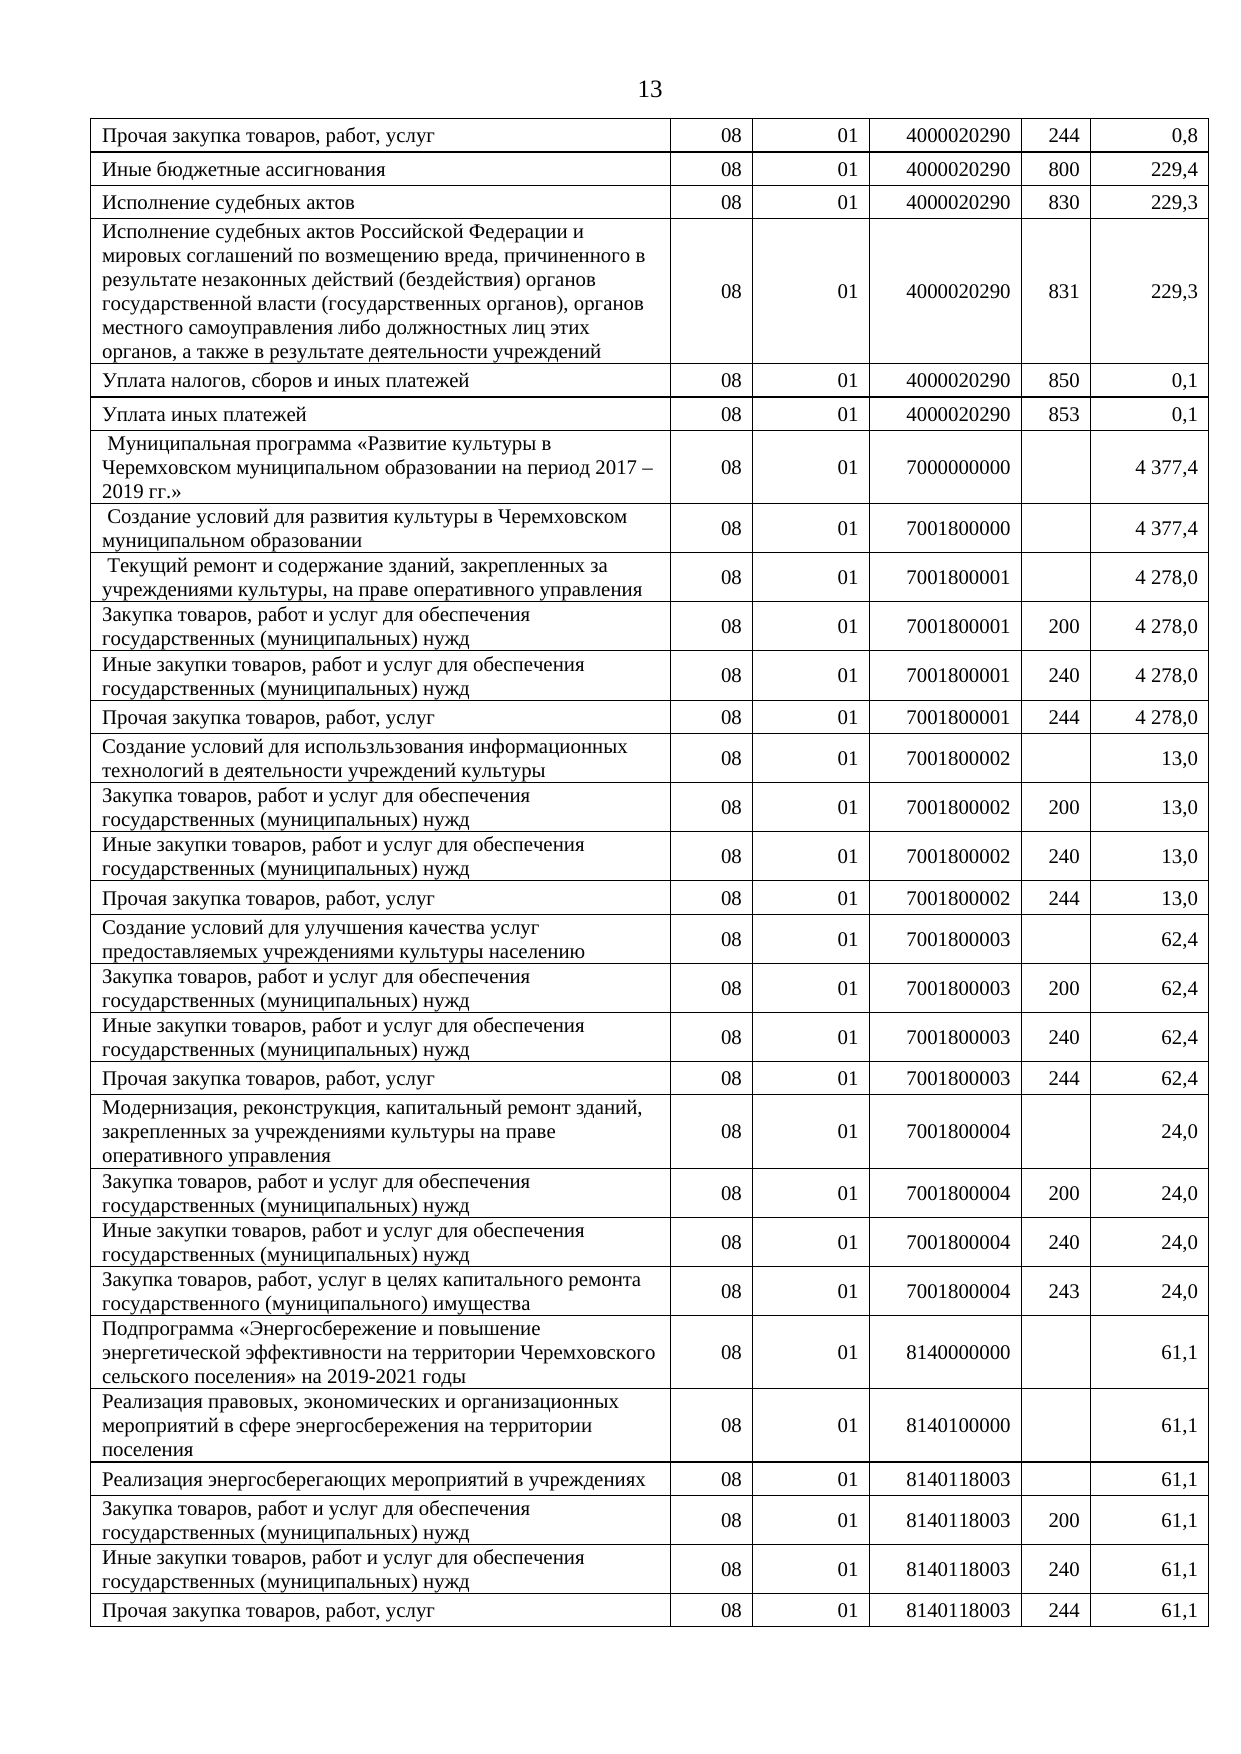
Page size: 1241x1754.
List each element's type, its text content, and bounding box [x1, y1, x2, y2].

table_cell 7001800003 [870, 915, 1021, 963]
table_cell 8140118003 [870, 1594, 1021, 1626]
table_cell 01 [753, 783, 869, 831]
table_cell 7001800004 [870, 1218, 1021, 1266]
table_cell [1022, 431, 1090, 503]
table_cell 01 [753, 1463, 869, 1495]
table_cell 08 [671, 832, 752, 880]
table_cell 13,0 [1091, 734, 1208, 782]
table_cell 200 [1022, 602, 1090, 650]
table_cell 229,3 [1091, 219, 1208, 363]
table_cell 13,0 [1091, 783, 1208, 831]
table_cell 7001800003 [870, 1062, 1021, 1094]
table_cell 240 [1022, 1545, 1090, 1593]
table_cell Иные закупки товаров, работ и услуг для обеспечения государственных (муниципальных) нужд [91, 1218, 670, 1266]
table_cell Закупка товаров, работ и услуг для обеспечения государственных (муниципальных) нужд [91, 602, 670, 650]
table_cell 08 [671, 1545, 752, 1593]
table_cell [1022, 915, 1090, 963]
table_cell 01 [753, 398, 869, 430]
table_cell 01 [753, 219, 869, 363]
table_cell 01 [753, 1095, 869, 1167]
table_cell 200 [1022, 964, 1090, 1012]
table_cell 24,0 [1091, 1267, 1208, 1315]
table_cell 08 [671, 915, 752, 963]
table_cell 01 [753, 1267, 869, 1315]
table_cell [1022, 1095, 1090, 1167]
table_cell 01 [753, 1062, 869, 1094]
table_cell Прочая закупка товаров, работ, услуг [91, 701, 670, 733]
table_cell [1022, 504, 1090, 552]
table_cell 240 [1022, 1013, 1090, 1061]
table_cell 62,4 [1091, 1062, 1208, 1094]
table_cell 229,3 [1091, 186, 1208, 218]
table_cell 13,0 [1091, 881, 1208, 913]
table_cell Реализация энергосберегающих мероприятий в учреждениях [91, 1463, 670, 1495]
table_cell 08 [671, 153, 752, 184]
table_cell 62,4 [1091, 964, 1208, 1012]
table_cell 24,0 [1091, 1218, 1208, 1266]
table_cell 01 [753, 153, 869, 184]
table_cell [1022, 1389, 1090, 1461]
table_cell 243 [1022, 1267, 1090, 1315]
table_cell 4000020290 [870, 119, 1021, 151]
table_cell 08 [671, 651, 752, 699]
table_cell 61,1 [1091, 1545, 1208, 1593]
table_cell 01 [753, 504, 869, 552]
table_cell Исполнение судебных актов Российской Федерации и мировых соглашений по возмещению вреда, причиненного в результате незаконных действий (бездействия) органов государственной власти (государственных органов), органов местного самоуправления либо должностных лиц этих органов, а также в результате деятельности учреждений [91, 219, 670, 363]
table_cell Исполнение судебных актов [91, 186, 670, 218]
table_cell 01 [753, 651, 869, 699]
table_cell 08 [671, 1095, 752, 1167]
table_cell Модернизация, реконструкция, капитальный ремонт зданий, закрепленных за учреждениями культуры на праве оперативного управления [91, 1095, 670, 1167]
table_cell 08 [671, 504, 752, 552]
table_cell Иные закупки товаров, работ и услуг для обеспечения государственных (муниципальных) нужд [91, 651, 670, 699]
table_cell 08 [671, 1218, 752, 1266]
table_cell 01 [753, 553, 869, 601]
table_cell 01 [753, 1389, 869, 1461]
table_cell Закупка товаров, работ и услуг для обеспечения государственных (муниципальных) нужд [91, 1496, 670, 1544]
table_cell 800 [1022, 153, 1090, 184]
table_cell 4 377,4 [1091, 431, 1208, 503]
table_cell Прочая закупка товаров, работ, услуг [91, 881, 670, 913]
table_cell 244 [1022, 881, 1090, 913]
table_cell Создание условий для улучшения качества услуг предоставляемых учреждениями культуры населению [91, 915, 670, 963]
table_cell 4000020290 [870, 153, 1021, 184]
table_cell 08 [671, 1013, 752, 1061]
table_cell 4 377,4 [1091, 504, 1208, 552]
table_cell Текущий ремонт и содержание зданий, закрепленных за учреждениями культуры, на праве оперативного управления [91, 553, 670, 601]
table_cell 7001800002 [870, 881, 1021, 913]
table_cell 08 [671, 964, 752, 1012]
table_cell 850 [1022, 364, 1090, 396]
table_cell 61,1 [1091, 1389, 1208, 1461]
table_cell 01 [753, 1169, 869, 1217]
table_cell 08 [671, 881, 752, 913]
table_cell 01 [753, 915, 869, 963]
table_cell Создание условий для использльзования информационных технологий в деятельности учреждений культуры [91, 734, 670, 782]
table_cell 7001800002 [870, 734, 1021, 782]
table_cell 08 [671, 602, 752, 650]
table_cell 4000020290 [870, 186, 1021, 218]
table_cell 24,0 [1091, 1169, 1208, 1217]
table_cell 08 [671, 734, 752, 782]
table_cell 01 [753, 964, 869, 1012]
table_cell 7001800003 [870, 1013, 1021, 1061]
table_cell Уплата иных платежей [91, 398, 670, 430]
table_cell 08 [671, 701, 752, 733]
table_cell Иные закупки товаров, работ и услуг для обеспечения государственных (муниципальных) нужд [91, 832, 670, 880]
table_cell 240 [1022, 651, 1090, 699]
table_cell Реализация правовых, экономических и организационных мероприятий в сфере энергосбережения на территории поселения [91, 1389, 670, 1461]
table_cell Закупка товаров, работ и услуг для обеспечения государственных (муниципальных) нужд [91, 964, 670, 1012]
table_cell 08 [671, 1463, 752, 1495]
table_cell 244 [1022, 1594, 1090, 1626]
table_cell 62,4 [1091, 915, 1208, 963]
table_cell Закупка товаров, работ и услуг для обеспечения государственных (муниципальных) нужд [91, 783, 670, 831]
table_cell 01 [753, 364, 869, 396]
table_cell Прочая закупка товаров, работ, услуг [91, 1062, 670, 1094]
table_cell 62,4 [1091, 1013, 1208, 1061]
table_cell [1022, 1463, 1090, 1495]
table_cell 4 278,0 [1091, 701, 1208, 733]
table_cell Муниципальная программа «Развитие культуры в Черемховском муниципальном образовании на период 2017 – 2019 гг.» [91, 431, 670, 503]
table_cell Прочая закупка товаров, работ, услуг [91, 1594, 670, 1626]
table_cell 7001800002 [870, 783, 1021, 831]
table_cell 01 [753, 1218, 869, 1266]
table_cell 4 278,0 [1091, 553, 1208, 601]
table_cell 01 [753, 1496, 869, 1544]
table_cell 08 [671, 553, 752, 601]
table_cell 7001800000 [870, 504, 1021, 552]
table_cell 7001800001 [870, 602, 1021, 650]
table_cell Иные закупки товаров, работ и услуг для обеспечения государственных (муниципальных) нужд [91, 1013, 670, 1061]
table_cell 240 [1022, 832, 1090, 880]
table_cell 61,1 [1091, 1316, 1208, 1388]
table_cell 08 [671, 1316, 752, 1388]
table_cell 01 [753, 602, 869, 650]
table_cell [1022, 1316, 1090, 1388]
table_cell 8140118003 [870, 1463, 1021, 1495]
table_cell 01 [753, 431, 869, 503]
table_cell 01 [753, 701, 869, 733]
table_cell 4000020290 [870, 219, 1021, 363]
table_cell 13,0 [1091, 832, 1208, 880]
table_cell 61,1 [1091, 1594, 1208, 1626]
table_cell Закупка товаров, работ и услуг для обеспечения государственных (муниципальных) нужд [91, 1169, 670, 1217]
table_cell 01 [753, 734, 869, 782]
table_cell 24,0 [1091, 1095, 1208, 1167]
table_cell 200 [1022, 1169, 1090, 1217]
table_cell Иные бюджетные ассигнования [91, 153, 670, 184]
table_cell 08 [671, 186, 752, 218]
table_cell 0,1 [1091, 398, 1208, 430]
table_cell 08 [671, 431, 752, 503]
table_cell Прочая закупка товаров, работ, услуг [91, 119, 670, 151]
table_cell 4 278,0 [1091, 651, 1208, 699]
table_cell 01 [753, 1545, 869, 1593]
table_cell 7001800004 [870, 1095, 1021, 1167]
table_cell 01 [753, 881, 869, 913]
table_cell Иные закупки товаров, работ и услуг для обеспечения государственных (муниципальных) нужд [91, 1545, 670, 1593]
table_cell 8140000000 [870, 1316, 1021, 1388]
table_cell 7001800001 [870, 651, 1021, 699]
table_cell 01 [753, 119, 869, 151]
table_cell 8140100000 [870, 1389, 1021, 1461]
table_cell 853 [1022, 398, 1090, 430]
table_cell 244 [1022, 701, 1090, 733]
table_cell 08 [671, 219, 752, 363]
table_cell 8140118003 [870, 1545, 1021, 1593]
table_cell 0,8 [1091, 119, 1208, 151]
table_cell 08 [671, 119, 752, 151]
table_cell [1022, 553, 1090, 601]
table_cell 7001800004 [870, 1267, 1021, 1315]
table_cell 244 [1022, 119, 1090, 151]
table_cell 61,1 [1091, 1463, 1208, 1495]
table_cell 08 [671, 398, 752, 430]
table_cell Подпрограмма «Энергосбережение и повышение энергетической эффективности на территории Черемховского сельского поселения» на 2019-2021 годы [91, 1316, 670, 1388]
table_cell 08 [671, 1062, 752, 1094]
table_cell 08 [671, 1389, 752, 1461]
table_cell 229,4 [1091, 153, 1208, 184]
table_cell 200 [1022, 783, 1090, 831]
table_cell 4000020290 [870, 398, 1021, 430]
table_cell 7001800002 [870, 832, 1021, 880]
table_cell 831 [1022, 219, 1090, 363]
table_cell 4 278,0 [1091, 602, 1208, 650]
table_cell 7000000000 [870, 431, 1021, 503]
table_cell 08 [671, 1594, 752, 1626]
table_cell 61,1 [1091, 1496, 1208, 1544]
table_cell Закупка товаров, работ, услуг в целях капитального ремонта государственного (муниципального) имущества [91, 1267, 670, 1315]
table_cell 7001800001 [870, 553, 1021, 601]
table_cell Уплата налогов, сборов и иных платежей [91, 364, 670, 396]
table_cell 08 [671, 1267, 752, 1315]
table_cell 08 [671, 783, 752, 831]
table_cell 7001800003 [870, 964, 1021, 1012]
table_cell 0,1 [1091, 364, 1208, 396]
table_cell 830 [1022, 186, 1090, 218]
table_cell 8140118003 [870, 1496, 1021, 1544]
table_cell 01 [753, 1013, 869, 1061]
table_cell Создание условий для развития культуры в Черемховском муниципальном образовании [91, 504, 670, 552]
table_cell 01 [753, 1594, 869, 1626]
table_cell 01 [753, 186, 869, 218]
table_cell 7001800001 [870, 701, 1021, 733]
table_cell 08 [671, 364, 752, 396]
table_cell 200 [1022, 1496, 1090, 1544]
table_cell 4000020290 [870, 364, 1021, 396]
table_cell 244 [1022, 1062, 1090, 1094]
table_cell 7001800004 [870, 1169, 1021, 1217]
table_cell 08 [671, 1496, 752, 1544]
table_cell 240 [1022, 1218, 1090, 1266]
table_cell 08 [671, 1169, 752, 1217]
table_cell 01 [753, 832, 869, 880]
table_cell 01 [753, 1316, 869, 1388]
table_cell [1022, 734, 1090, 782]
